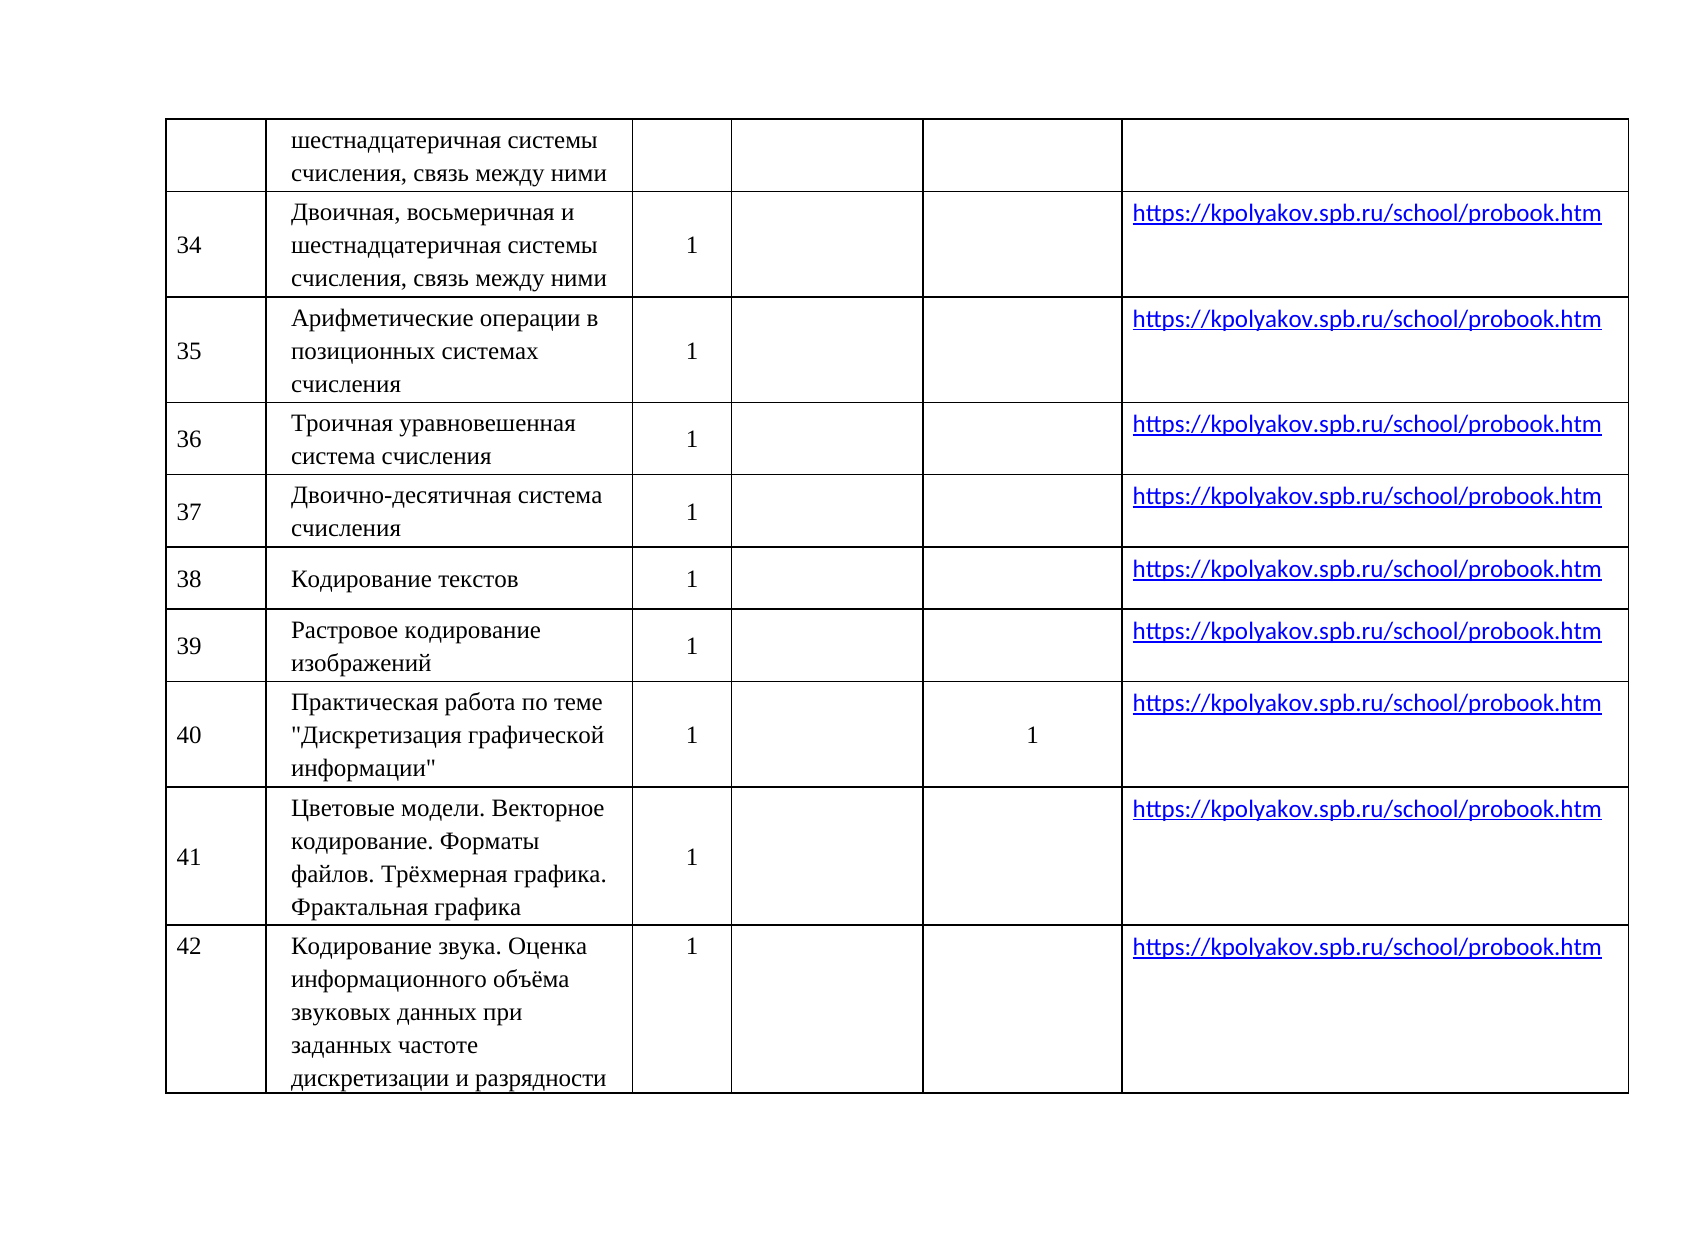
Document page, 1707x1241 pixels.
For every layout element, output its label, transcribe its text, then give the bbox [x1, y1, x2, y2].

table_cell 1 [924, 682, 1121, 786]
table_cell Практическая работа по теме "Дискретизация графической информации" [267, 682, 632, 786]
table_cell https://kpolyakov.spb.ru/school/probook.htm [1123, 403, 1628, 474]
table_cell 37 [167, 475, 265, 546]
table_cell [267, 120, 632, 191]
table_cell [924, 548, 1121, 608]
table_cell 1 [633, 475, 731, 546]
table_cell Кодирование текстов [267, 548, 632, 608]
table_cell 1 [633, 926, 731, 1092]
table_cell 1 [633, 610, 731, 681]
table_cell https://kpolyakov.spb.ru/school/probook.htm [1123, 788, 1628, 924]
table_cell 42 [167, 926, 265, 1092]
table_cell [924, 192, 1121, 296]
table_cell [732, 298, 922, 401]
table_cell 38 [167, 548, 265, 608]
table_cell 36 [167, 403, 265, 474]
table_cell Двоично-десятичная система счисления [267, 475, 632, 546]
table_cell 39 [167, 610, 265, 681]
table_cell [732, 403, 922, 474]
table_cell https://kpolyakov.spb.ru/school/probook.htm [1123, 298, 1628, 401]
table_cell https://kpolyakov.spb.ru/school/probook.htm [1123, 548, 1628, 608]
table_cell 1 [633, 788, 731, 924]
table_cell [924, 788, 1121, 924]
table_cell [732, 192, 922, 296]
table_cell Арифметические операции в позиционных системах счисления [267, 298, 632, 401]
table_cell 41 [167, 788, 265, 924]
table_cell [1123, 926, 1628, 1092]
table_cell Цветовые модели. Векторное кодирование. Форматы файлов. Трёхмерная графика. Фрактальная графика [267, 788, 632, 924]
table_cell [924, 475, 1121, 546]
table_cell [1123, 120, 1628, 191]
table_cell [732, 610, 922, 681]
table_cell 40 [167, 682, 265, 786]
table_cell [924, 298, 1121, 401]
table_cell https://kpolyakov.spb.ru/school/probook.htm [1123, 610, 1628, 681]
table_cell 1 [633, 548, 731, 608]
table_cell [924, 120, 1121, 191]
table_cell 1 [633, 403, 731, 474]
table_cell https://kpolyakov.spb.ru/school/probook.htm [1123, 475, 1628, 546]
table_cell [267, 192, 632, 296]
table_cell [732, 475, 922, 546]
table_cell [924, 926, 1121, 1092]
table_cell [732, 682, 922, 786]
table_cell 1 [633, 192, 731, 296]
table_cell 35 [167, 298, 265, 401]
table_cell [732, 120, 922, 191]
table_cell https://kpolyakov.spb.ru/school/probook.htm [1123, 682, 1628, 786]
table_cell [924, 610, 1121, 681]
table_cell [924, 403, 1121, 474]
table_cell [732, 548, 922, 608]
table_cell Троичная уравновешенная система счисления [267, 403, 632, 474]
table_cell 1 [633, 120, 731, 191]
table_cell 1 [633, 298, 731, 401]
table_cell [732, 788, 922, 924]
table_cell 33 [167, 120, 265, 191]
table_cell 34 [167, 192, 265, 296]
table_cell [732, 926, 922, 1092]
table_cell 1 [633, 682, 731, 786]
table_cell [267, 926, 632, 1092]
table_cell Растровое кодирование изображений [267, 610, 632, 681]
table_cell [1123, 192, 1628, 296]
